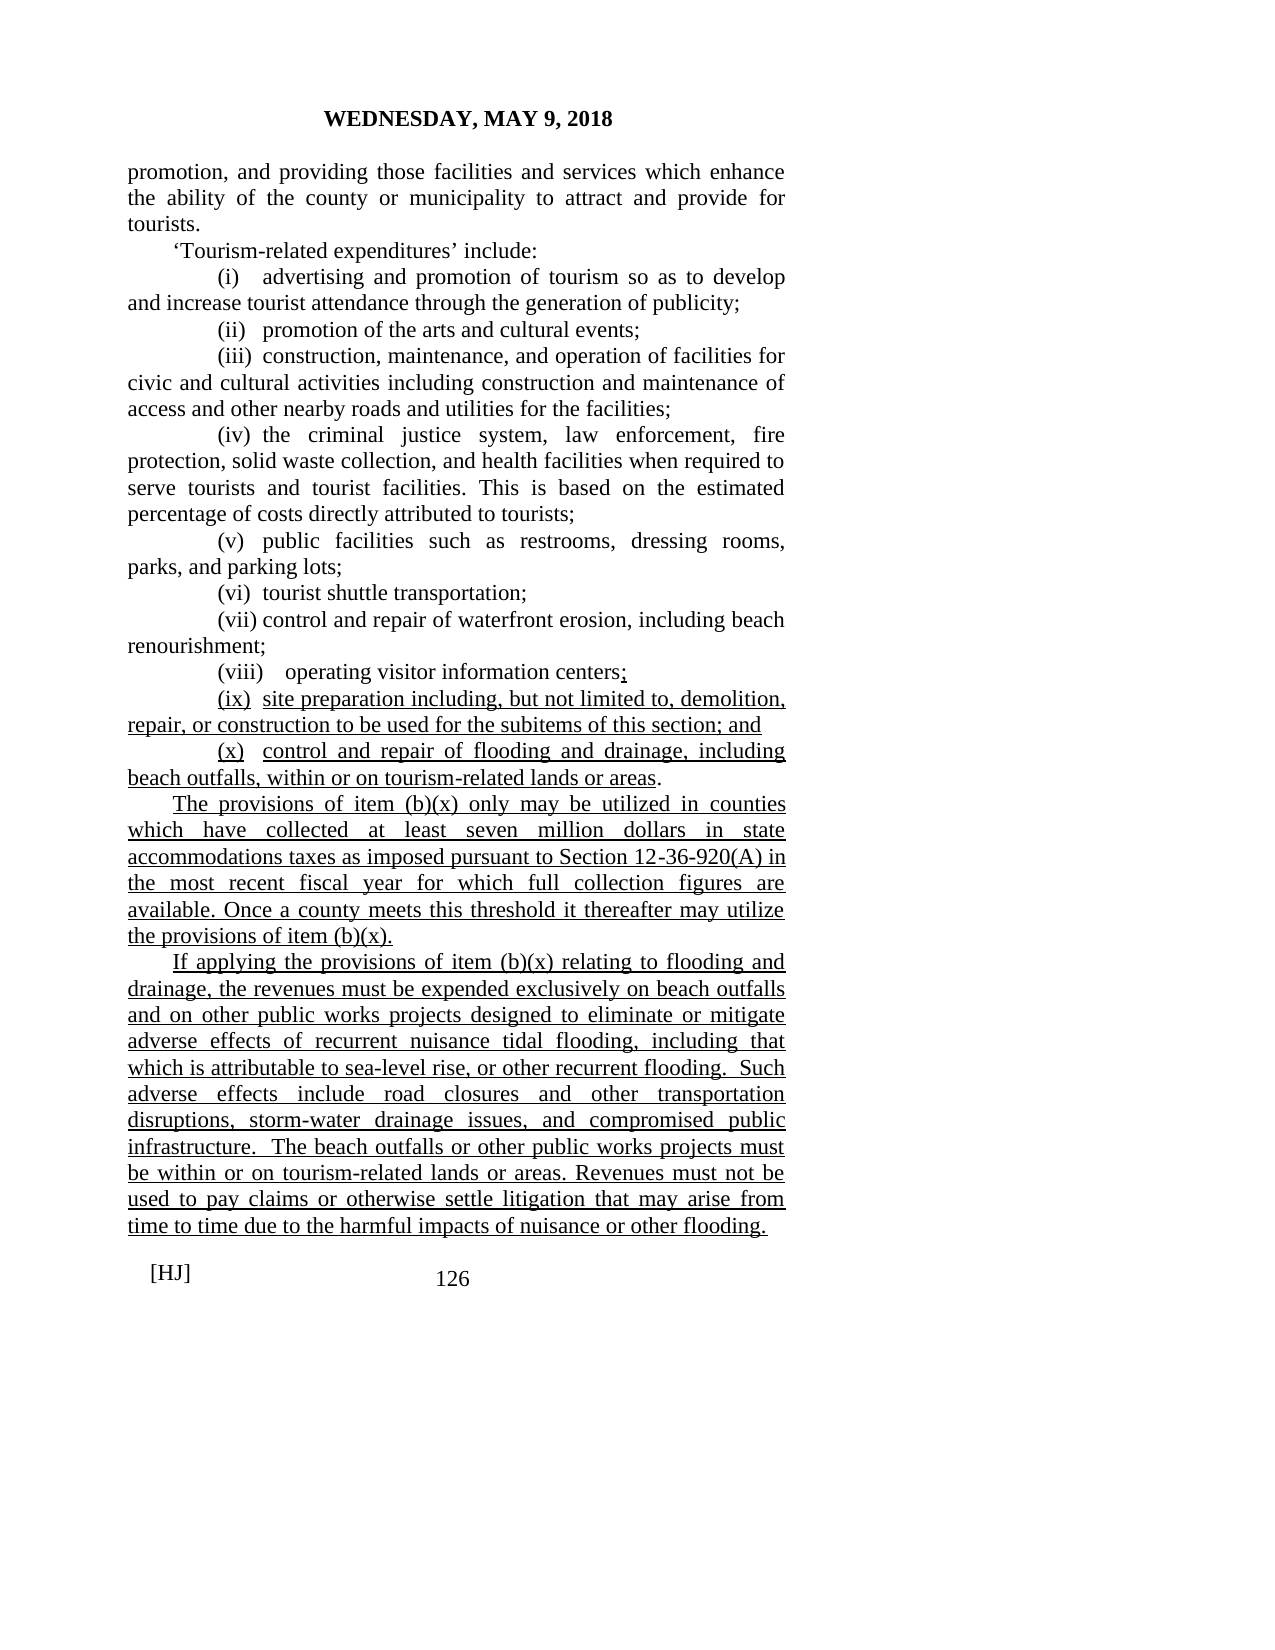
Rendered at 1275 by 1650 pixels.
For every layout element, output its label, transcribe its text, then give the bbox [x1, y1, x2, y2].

text (iv) the criminal justice system, law enforcement, fire protection, solid waste collection, and health facilities when required to serve tourists and tourist facilities. This is based on the estimated percentage of costs directly attributed to tourists; [127, 421, 786, 527]
text (viii) operating visitor information centers; [127, 658, 786, 685]
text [127, 158, 786, 237]
text (x) control and repair of flooding and drainage, including beach outfalls, within or on tourism-related lands or areas. [127, 737, 786, 790]
text (ix) site preparation including, but not limited to, demolition, repair, or construction to be used for the subitems of this section; and [127, 685, 786, 737]
text (ii) promotion of the arts and cultural events; [127, 316, 786, 342]
text If applying the provisions of item (b)(x) relating to flooding and drainage, the revenues must be expended exclusively on beach outfalls and on other public works projects designed to eliminate or mitigate adverse effects of recurrent nuisance tidal flooding, including that which is attributable to sea-level rise, or other recurrent flooding. Such adverse effects include road closures and other transportation disruptions, storm-water drainage issues, and compromised public infrastructure. The beach outfalls or other public works projects must be within or on tourism-related lands or areas. Revenues must not be used to pay claims or otherwise settle litigation that may arise from time to time due to the harmful impacts of nuisance or other flooding. [127, 1130, 786, 1208]
text (vi) tourist shuttle transportation; [127, 579, 786, 606]
text (iii) construction, maintenance, and operation of facilities for civic and cultural activities including construction and maintenance of access and other nearby roads and utilities for the facilities; [127, 342, 786, 421]
text (i) advertising and promotion of tourism so as to develop and increase tourist attendance through the generation of publicity; [127, 263, 786, 316]
text ‘Tourism-related expenditures’ include: [127, 237, 786, 263]
text (v) public facilities such as restrooms, dressing rooms, parks, and parking lots; [127, 527, 786, 579]
text (vii) control and repair of waterfront erosion, including beach renourishment; [127, 606, 786, 658]
text The provisions of item (b)(x) only may be utilized in counties which have collected at least seven million dollars in state accommodations taxes as imposed pursuant to Section 12-36-920(A) in the most recent fiscal year for which full collection figures are available. Once a county meets this threshold it thereafter may utilize the provisions of item (b)(x). [127, 790, 786, 839]
text The provisions of item (b)(x) only may be utilized in counties which have collected at least seven million dollars in state accommodations taxes as imposed pursuant to Section 12-36-920(A) in the most recent fiscal year for which full collection figures are available. Once a county meets this threshold it thereafter may utilize the provisions of item (b)(x). [127, 893, 786, 948]
